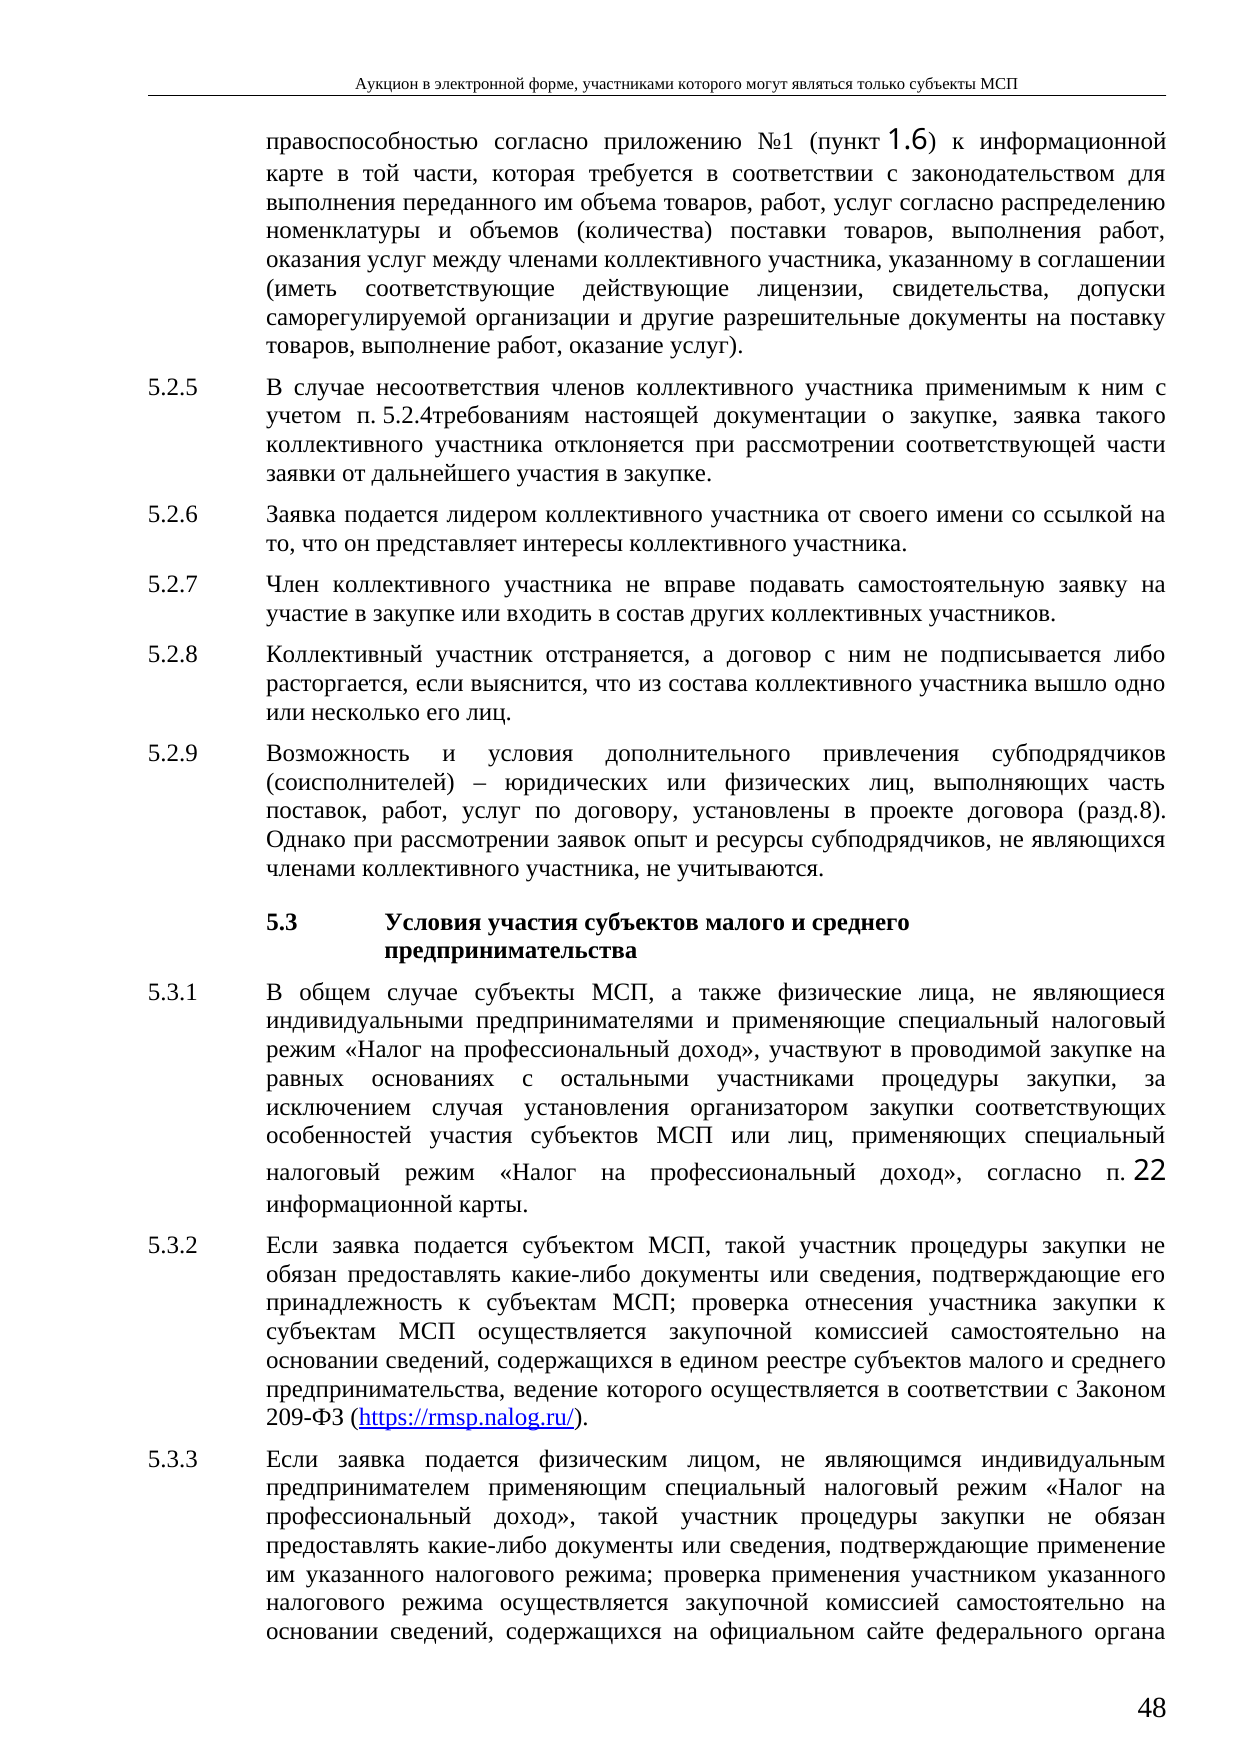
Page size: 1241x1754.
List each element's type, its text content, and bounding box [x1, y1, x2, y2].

list Заявка подается лидером коллективного участника от своего имени со ссылкой на то, что он представляет интересы коллективного участника. [148, 499, 1166, 557]
list В общем случае субъекты МСП, а также физические лица, не являющиеся индивидуальными предпринимателями и применяющие специальный налоговый режим «Налог на профессиональный доход», участвуют в проводимой закупке на равных основаниях с остальными участниками процедуры закупки, за исключением случая установления организатором закупки соответствующих особенностей участия субъектов МСП или лиц, применяющих специальный налоговый режим «Налог на профессиональный доход», согласно п. 17 информационной карты. [148, 977, 1166, 1217]
list Возможность и условия дополнительного привлечения субподрядчиков (соисполнителей) – юридических или физических лиц, выполняющих часть поставок, работ, услуг по договору, установлены в проекте договора (разд.8). Однако при рассмотрении заявок опыт и ресурсы субподрядчиков, не являющихся членами коллективного участника, не учитываются. [148, 738, 1166, 882]
list В случае несоответствия членов коллективного участника применимым к ним с учетом п. 5.2.4требованиям настоящей документации о закупке, заявка такого коллективного участника отклоняется при рассмотрении соответствующей части заявки от дальнейшего участия в закупке. [148, 372, 1166, 487]
list Коллективный участник отстраняется, а договор с ним не подписывается либо расторгается, если выяснится, что из состава коллективного участника вышло одно или несколько его лиц. [148, 639, 1166, 725]
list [148, 118, 1166, 359]
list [148, 1444, 1166, 1645]
list Если заявка подается субъектом МСП, такой участник процедуры закупки не обязан предоставлять какие-либо документы или сведения, подтверждающие его принадлежность к субъектам МСП; проверка отнесения участника закупки к субъектам МСП осуществляется закупочной комиссией самостоятельно на основании сведений, содержащихся в едином реестре субъектов малого и среднего предпринимательства, ведение которого осуществляется в соответствии с Законом 209-ФЗ (https://rmsp.nalog.ru/). [148, 1230, 1166, 1431]
list Условия участия субъектов малого и среднего предпринимательства [266, 907, 1166, 964]
list Член коллективного участника не вправе подавать самостоятельную заявку на участие в закупке или входить в состав других коллективных участников. [148, 569, 1166, 627]
